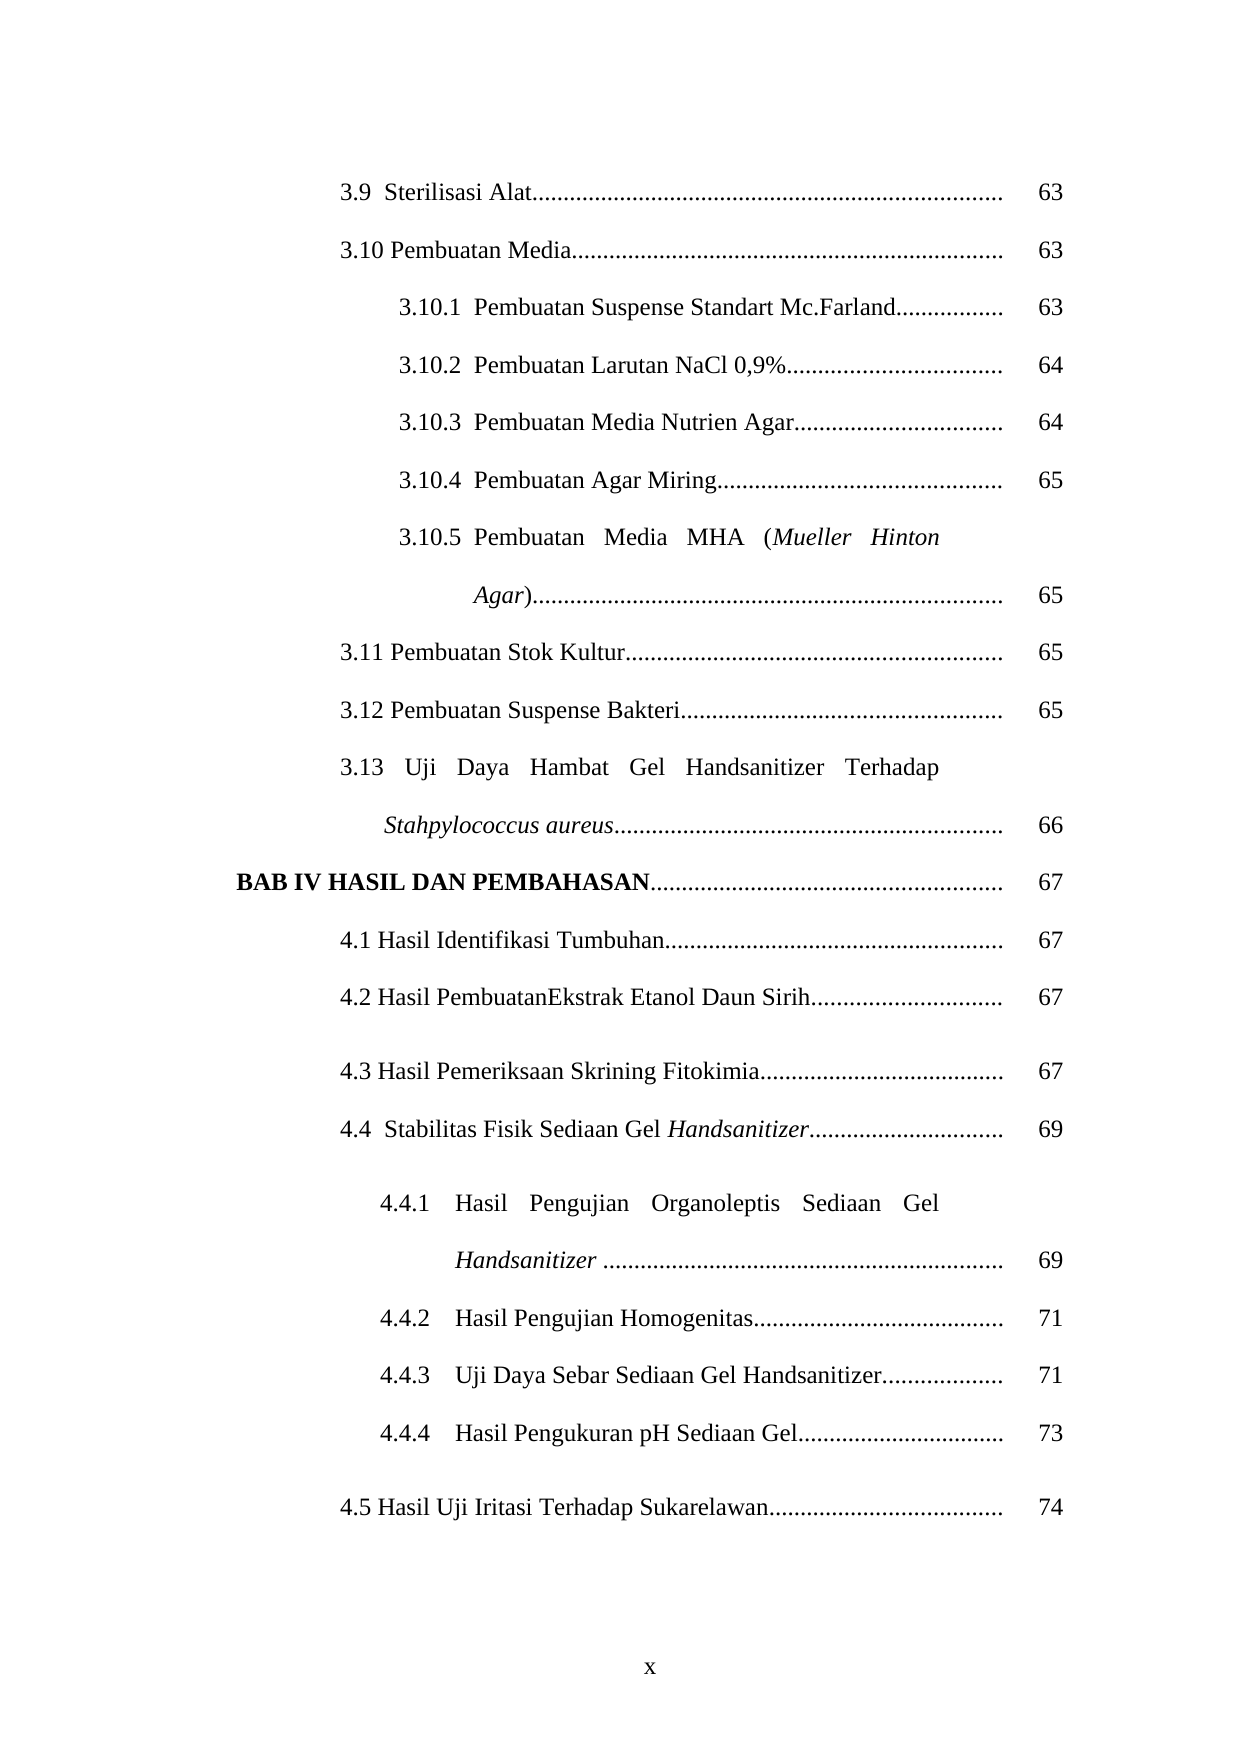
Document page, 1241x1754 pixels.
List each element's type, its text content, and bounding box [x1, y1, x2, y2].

list Uji Daya Hambat Gel Handsanitizer Terhadap Stahpylococcus aureus 66 [340, 752, 939, 838]
list Hasil Pengukuran pH Sediaan Gel 73 [380, 1418, 939, 1447]
list Pembuatan Larutan NaCl 0,9% 64 [399, 350, 939, 378]
text BAB IV HASIL DAN PEMBAHASAN 67 [236, 867, 939, 896]
list Pembuatan Suspense Bakteri 65 [340, 695, 939, 723]
list Sterilisasi Alat 63 [340, 177, 939, 206]
list Pembuatan Suspense Standart Mc.Farland 63 [399, 292, 939, 321]
list Hasil Pemeriksaan Skrining Fitokimia 67 [340, 1056, 939, 1085]
text 4.2 Hasil PembuatanEkstrak Etanol Daun Sirih 67 [340, 982, 939, 1011]
list Pembuatan Media Nutrien Agar 64 [399, 407, 939, 436]
list Hasil Pengujian Homogenitas 71 [380, 1303, 939, 1332]
list Pembuatan Agar Miring 65 [399, 465, 939, 493]
list Pembuatan Media 63 [340, 235, 939, 263]
list Uji Daya Sebar Sediaan Gel Handsanitizer 71 [380, 1361, 939, 1389]
list Pembuatan Stok Kultur 65 [340, 637, 939, 666]
list Hasil Pengujian Organoleptis Sediaan Gel Handsanitizer 69 [380, 1188, 939, 1274]
list Hasil Uji Iritasi Terhadap Sukarelawan 74 [340, 1492, 939, 1521]
list Stabilitas Fisik Sediaan Gel Handsanitizer 69 [340, 1114, 939, 1143]
list Hasil Identifikasi Tumbuhan 67 [340, 925, 939, 953]
list Pembuatan Media MHA (Mueller Hinton Agar) 65 [399, 522, 939, 608]
